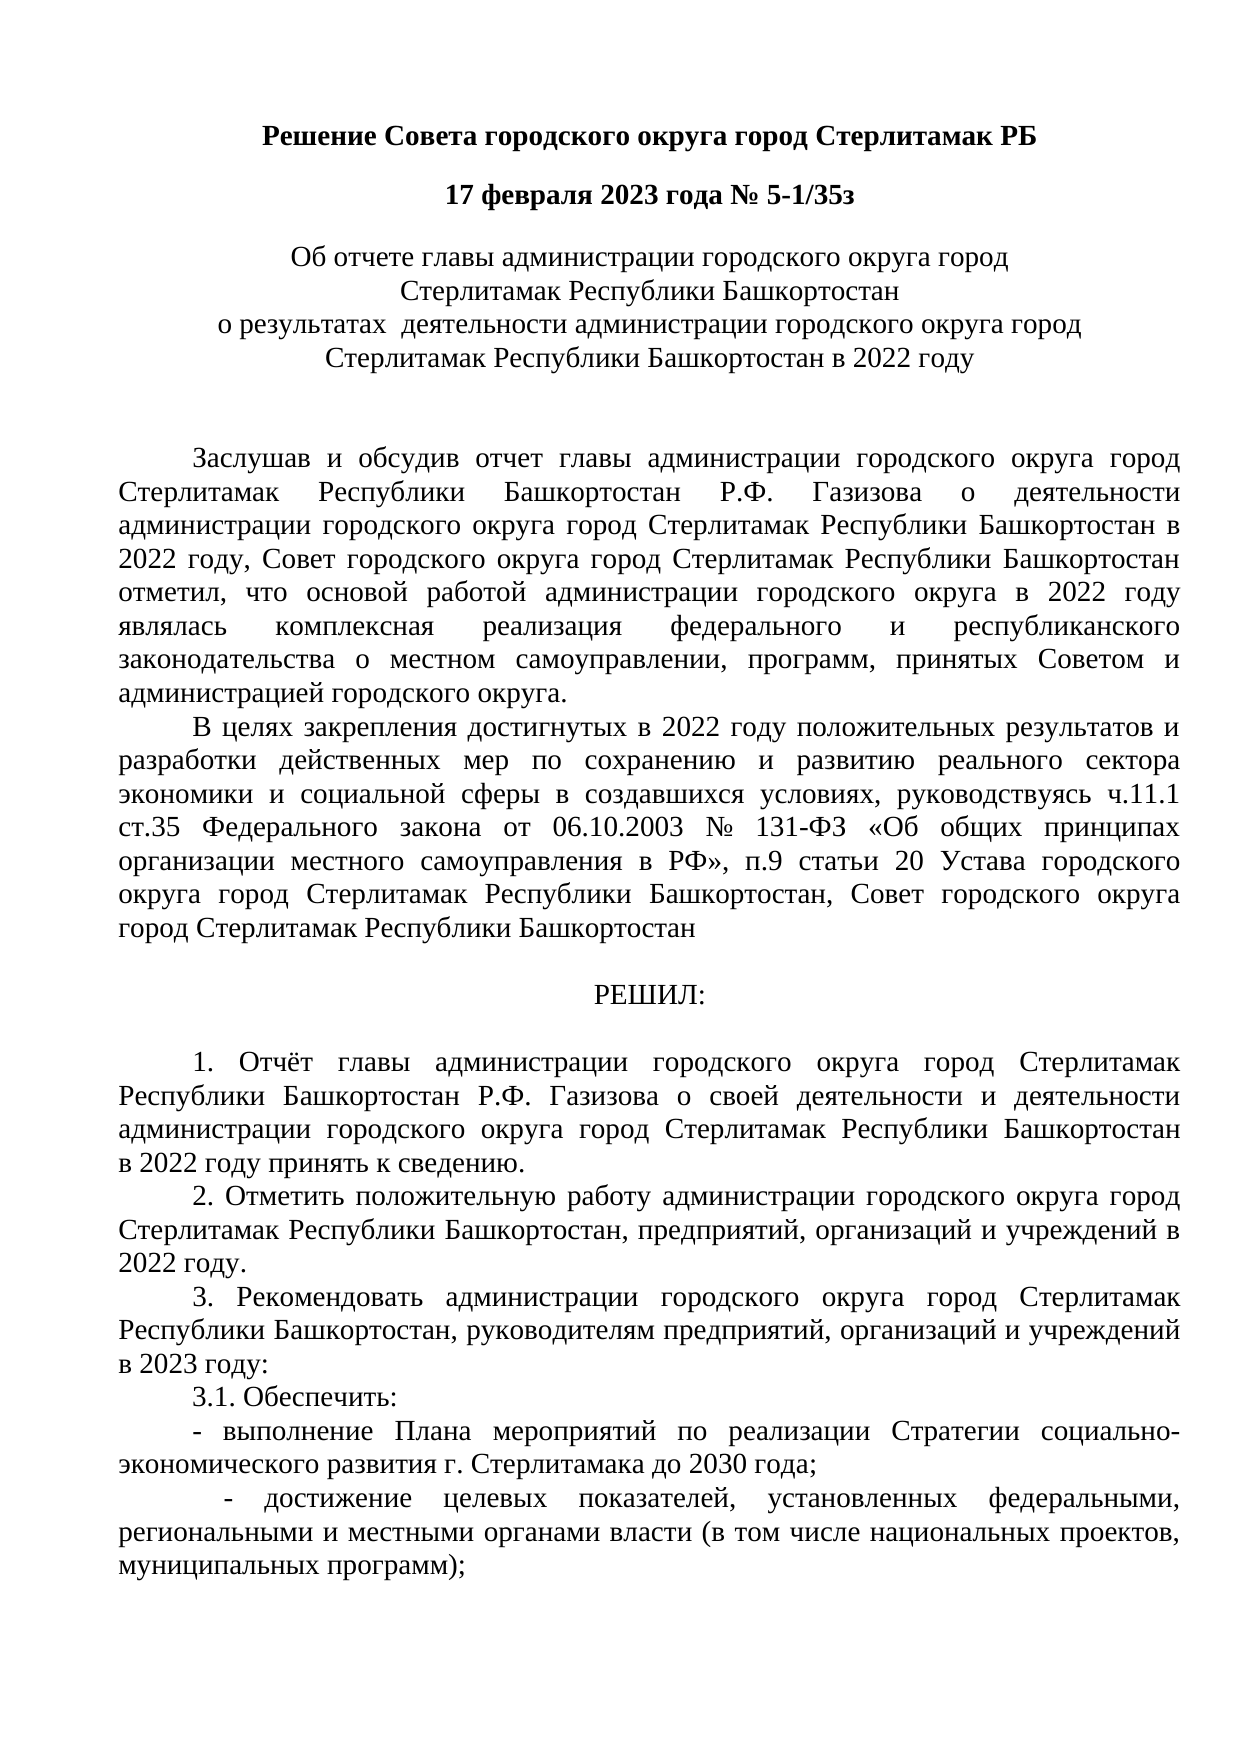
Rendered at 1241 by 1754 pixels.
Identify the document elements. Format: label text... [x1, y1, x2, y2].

text Заслушав и обсудив отчет главы администрации городского округа город Стерлитамак Республики Башкортостан Р.Ф. Газизова о деятельности администрации городского округа город Стерлитамак Республики Башкортостан в 2022 году, Совет городского округа город Стерлитамак Республики Башкортостан отметил, что основой работой администрации городского округа в 2022 году являлась комплексная реализация федерального и республиканского законодательства о местном самоуправлении, программ, принятых Советом и администрацией городского округа. [118, 440, 1181, 709]
text 3. Рекомендовать администрации городского округа город Стерлитамак Республики Башкортостан, руководителям предприятий, организаций и учреждений в 2023 году: [118, 1279, 1181, 1379]
text Решение Совета городского округа город Стерлитамак РБ [118, 118, 1181, 152]
text РЕШИЛ: [118, 977, 1181, 1011]
text Стерлитамак Республики Башкортостан [118, 273, 1181, 306]
text Стерлитамак Республики Башкортостан в 2022 году [118, 340, 1181, 373]
text Об отчете главы администрации городского округа город [118, 239, 1181, 273]
text 17 февраля 2023 года № 5-1/35з [118, 177, 1181, 211]
text 2. Отметить положительную работу администрации городского округа город Стерлитамак Республики Башкортостан, предприятий, организаций и учреждений в 2022 году. [118, 1178, 1181, 1279]
text 1. Отчёт главы администрации городского округа город Стерлитамак Республики Башкортостан Р.Ф. Газизова о своей деятельности и деятельности администрации городского округа город Стерлитамак Республики Башкортостан в 2022 году принять к сведению. [118, 1044, 1181, 1178]
text о результатах деятельности администрации городского округа город [118, 306, 1181, 340]
text - выполнение Плана мероприятий по реализации Стратегии социально-экономического развития г. Стерлитамака до 2030 года; [118, 1413, 1181, 1480]
text 3.1. Обеспечить: [118, 1379, 1181, 1413]
text В целях закрепления достигнутых в 2022 году положительных результатов и разработки действенных мер по сохранению и развитию реального сектора экономики и социальной сферы в создавшихся условиях, руководствуясь ч.11.1 ст.35 Федерального закона от 06.10.2003 № 131-ФЗ «Об общих принципах организации местного самоуправления в РФ», п.9 статьи 20 Устава городского округа город Стерлитамак Республики Башкортостан, Совет городского округа город Стерлитамак Республики Башкортостан [118, 709, 1181, 943]
text - достижение целевых показателей, установленных федеральными, региональными и местными органами власти (в том числе национальных проектов, муниципальных программ); [118, 1480, 1181, 1581]
